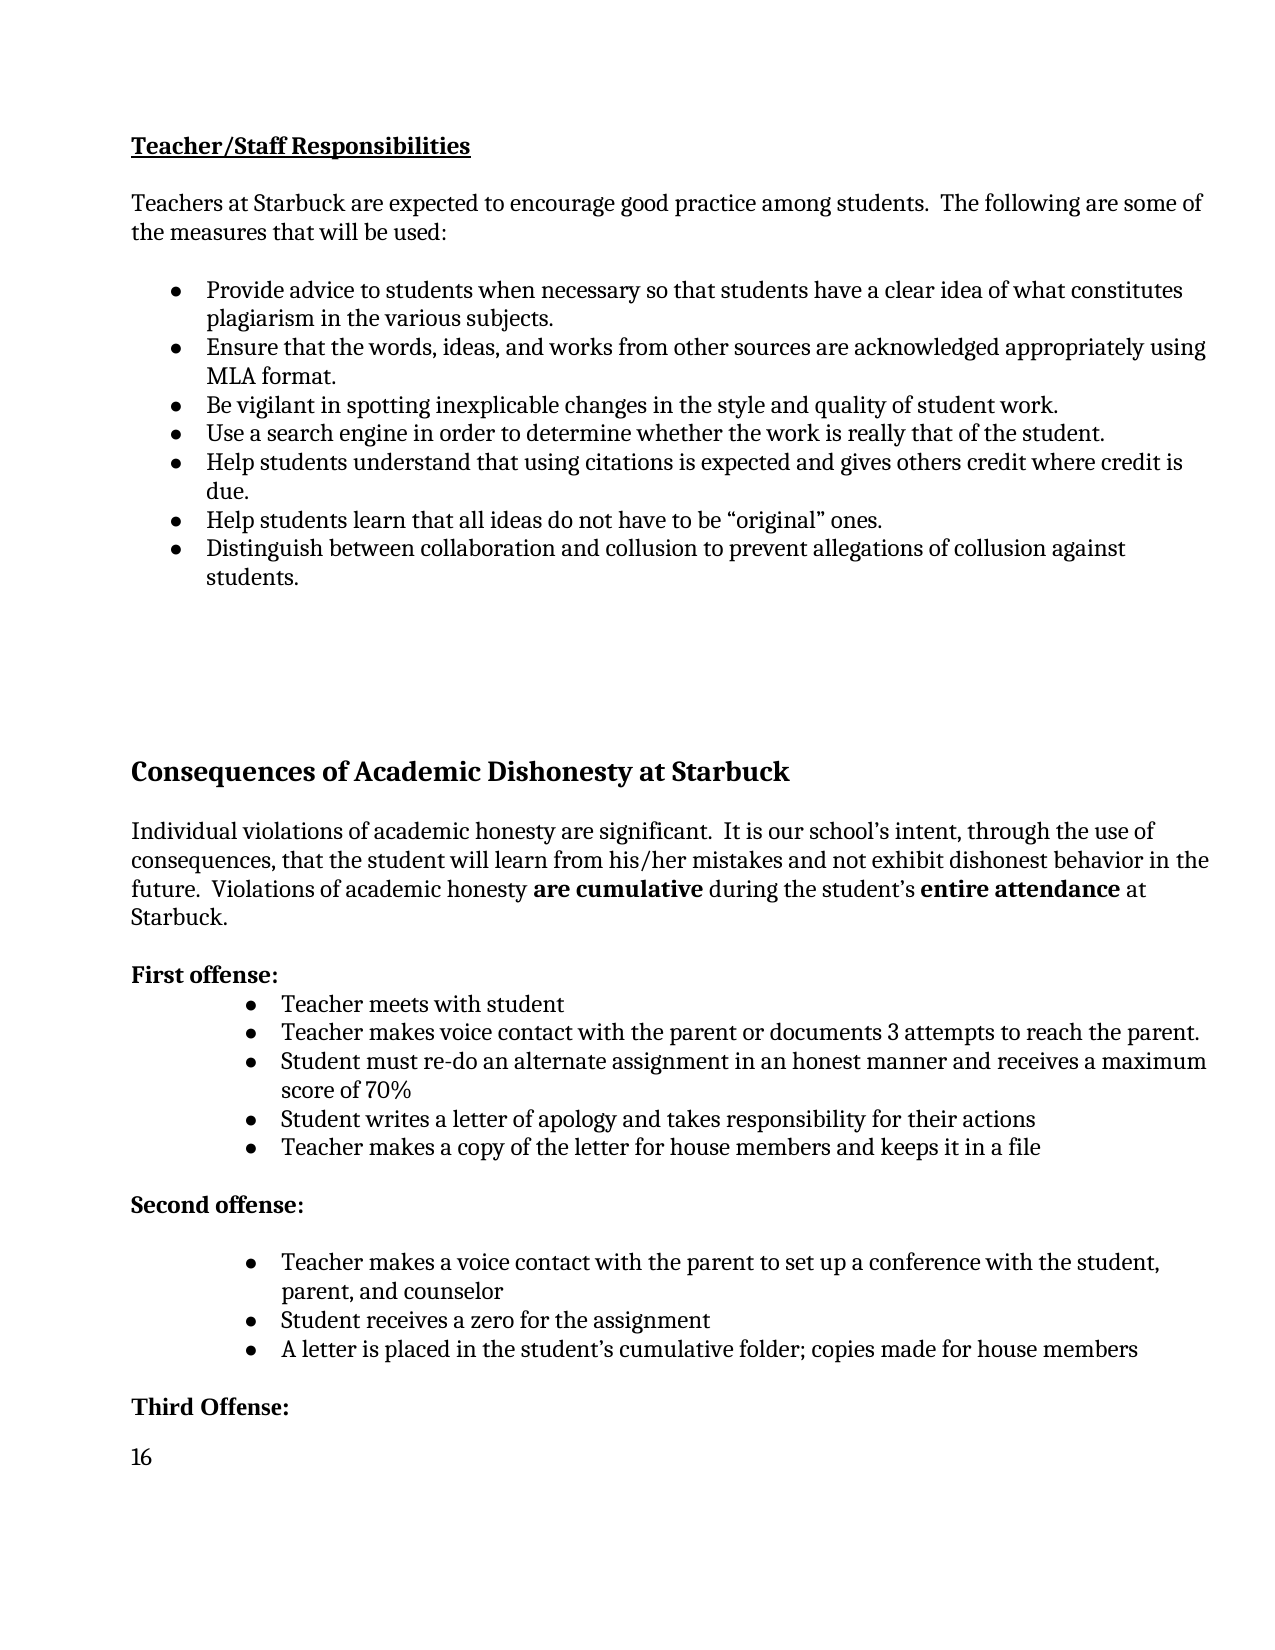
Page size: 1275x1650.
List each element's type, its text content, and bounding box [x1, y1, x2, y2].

list Help students learn that all ideas do not have to be “original” ones. [169, 506, 1209, 534]
text Consequences of Academic Dishonesty at Starbuck [131, 755, 1209, 788]
text Teacher/Staff Responsibilities [131, 132, 1209, 161]
list Ensure that the words, ideas, and works from other sources are acknowledged appropriately using MLA format. [169, 333, 1209, 391]
text First offense: [131, 961, 1209, 989]
list Student must re-do an alternate assignment in an honest manner and receives a maximum score of 70% [244, 1047, 1209, 1104]
list A letter is placed in the student’s cumulative folder; copies made for house members [244, 1334, 1209, 1363]
list Teacher makes a voice contact with the parent to set up a conference with the student, parent, and counselor [244, 1248, 1209, 1306]
text Second offense: [131, 1191, 1209, 1219]
list Teacher makes a copy of the letter for house members and keeps it in a file [244, 1133, 1209, 1162]
text Individual violations of academic honesty are significant. It is our school’s intent, through the use of consequences, that the student will learn from his/her mistakes and not exhibit dishonest behavior in the future. Violations of academic honesty are cumulative during the student’s entire attendance at Starbuck. [131, 817, 1209, 932]
list Provide advice to students when necessary so that students have a clear idea of what constitutes plagiarism in the various subjects. [169, 276, 1209, 333]
text Third Offense: [131, 1392, 1209, 1421]
list Student writes a letter of apology and takes responsibility for their actions [244, 1104, 1209, 1133]
list Teacher meets with student [244, 989, 1209, 1018]
list Use a search engine in order to determine whether the work is really that of the student. [169, 419, 1209, 448]
list Be vigilant in spotting inexplicable changes in the style and quality of student work. [169, 391, 1209, 419]
list Help students understand that using citations is expected and gives others credit where credit is due. [169, 448, 1209, 506]
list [244, 1306, 1209, 1334]
list Teacher makes voice contact with the parent or documents 3 attempts to reach the parent. [244, 1018, 1209, 1047]
text Teachers at Starbuck are expected to encourage good practice among students. The following are some of the measures that will be used: [131, 189, 1209, 247]
list Distinguish between collaboration and collusion to prevent allegations of collusion against students. [169, 534, 1209, 592]
